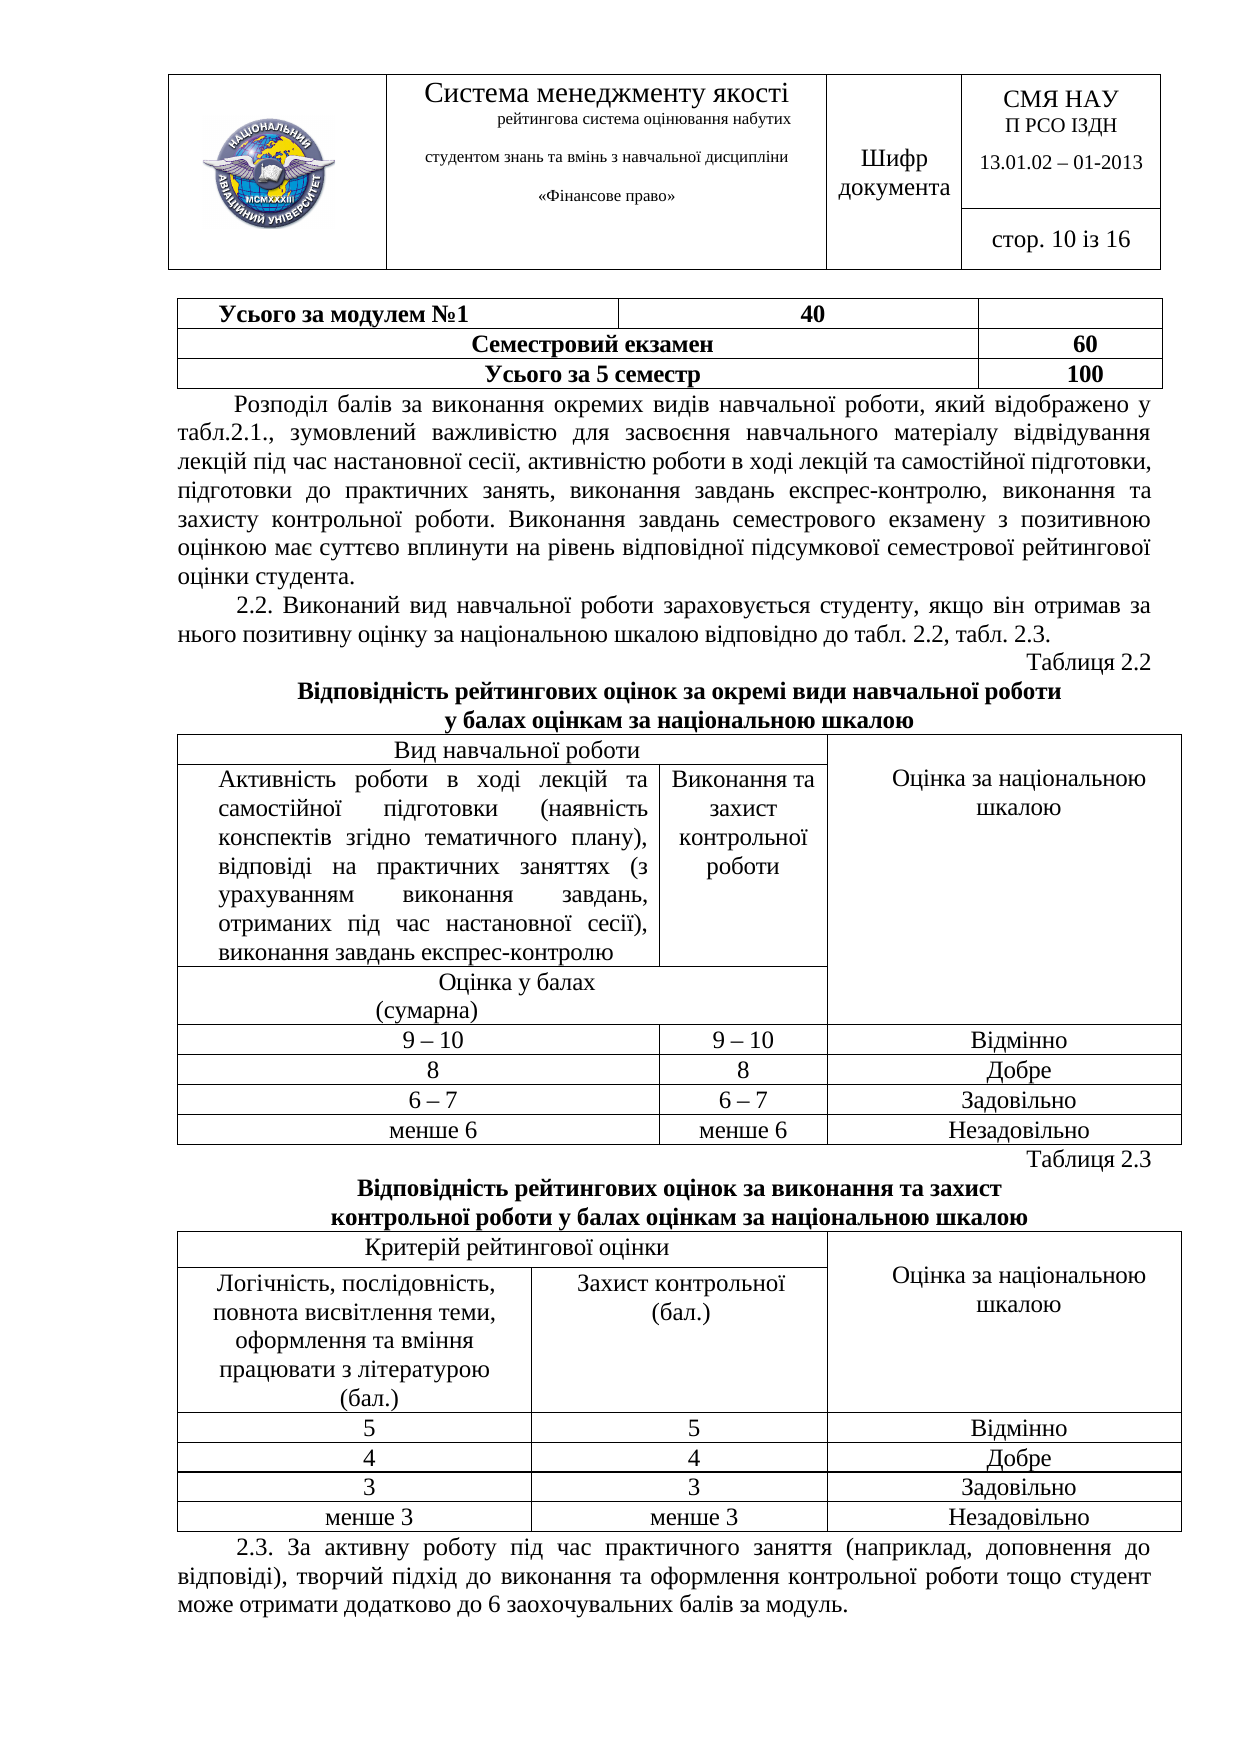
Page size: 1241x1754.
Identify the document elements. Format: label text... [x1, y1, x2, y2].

table_cell 5 [178, 1413, 531, 1442]
table_header Оцінка за національною шкалою [828, 1232, 1181, 1412]
table_cell Усього за модулем №1 [178, 299, 618, 328]
table_cell менше 3 [532, 1502, 827, 1531]
table_cell 8 [660, 1055, 827, 1084]
table_cell 3 [178, 1473, 531, 1501]
table_cell 4 [532, 1443, 827, 1471]
table_cell 9 – 10 [178, 1025, 659, 1054]
table_header Критерій рейтингової оцінки [178, 1232, 827, 1267]
table_cell менше 3 [178, 1502, 531, 1531]
table_cell 6 – 7 [660, 1085, 827, 1114]
table_cell [979, 299, 1162, 328]
table_cell Незадовільно [828, 1115, 1181, 1143]
table_cell Задовільно [828, 1473, 1181, 1501]
table_cell Логічність, послідовність, повнота висвітлення теми, оформлення та вміння працювати з літературою (бал.) [178, 1268, 531, 1412]
table_cell Виконання та захист контрольної роботи [660, 765, 827, 966]
table_cell менше 6 [660, 1115, 827, 1143]
table_cell Незадовільно [828, 1502, 1181, 1531]
table_header Вид навчальної роботи [178, 735, 827, 763]
table_cell Задовільно [828, 1085, 1181, 1114]
table_cell 5 [532, 1413, 827, 1442]
table_cell Відмінно [828, 1025, 1181, 1054]
table_cell Добре [828, 1443, 1181, 1471]
text Розподіл балів за виконання окремих видів навчальної роботи, який відображено у табл.2.1., зумовлений важливістю для засвоєння навчального матеріалу відвідування лекцій під час настановної сесії, активністю роботи в ході лекцій та самостійної підготовки, підготовки до практичних занять, виконання завдань експрес-контролю, виконання та захисту контрольної роботи. Виконання завдань семестрового екзамену з позитивною оцінкою має суттєво вплинути на рівень відповідної підсумкової семестрової рейтингової оцінки студента. [177, 389, 1152, 590]
table_cell 9 – 10 [660, 1025, 827, 1054]
table_cell 6 – 7 [178, 1085, 659, 1114]
text Відповідність рейтингових оцінок за окремі види навчальної роботи [207, 676, 1152, 705]
text Таблиця 2.2 [207, 647, 1152, 676]
table_cell менше 6 [178, 1115, 659, 1143]
text Таблиця 2.3 [207, 1145, 1152, 1173]
table_cell Відмінно [828, 1413, 1181, 1442]
text контрольної роботи у балах оцінкам за національною шкалою [207, 1202, 1152, 1231]
table_cell 60 [979, 329, 1162, 358]
table_cell 4 [178, 1443, 531, 1471]
text 2.3. За активну роботу під час практичного заняття (наприклад, доповнення до відповіді), творчий підхід до виконання та оформлення контрольної роботи тощо студент може отримати додатково до 6 заохочувальних балів за модуль. [177, 1532, 1152, 1618]
table_cell Активність роботи в ході лекцій та самостійної підготовки (наявність конспектів згідно тематичного плану), відповіді на практичних заняттях (з урахуванням виконання завдань, отриманих під час настановної сесії), виконання завдань експрес-контролю [178, 765, 659, 966]
table_cell Захист контрольної (бал.) [532, 1268, 827, 1412]
text 2.2. Виконаний вид навчальної роботи зараховується студенту, якщо він отримав за нього позитивну оцінку за національною шкалою відповідно до табл. 2.2, табл. 2.3. [177, 590, 1152, 647]
picture [202, 115, 336, 229]
table_cell 8 [178, 1055, 659, 1084]
table_cell Усього за 5 семестр [178, 359, 978, 388]
table_cell 100 [979, 359, 1162, 388]
text Відповідність рейтингових оцінок за виконання та захист [207, 1173, 1152, 1202]
text у балах оцінкам за національною шкалою [207, 705, 1152, 734]
table_cell Добре [828, 1055, 1181, 1084]
table_cell Оцінка у балах (сумарна) [178, 967, 827, 1024]
table_cell 40 [619, 299, 978, 328]
table_header Оцінка за національною шкалою [828, 735, 1181, 1024]
table_cell Семестровий екзамен [178, 329, 978, 358]
table_cell 3 [532, 1473, 827, 1501]
